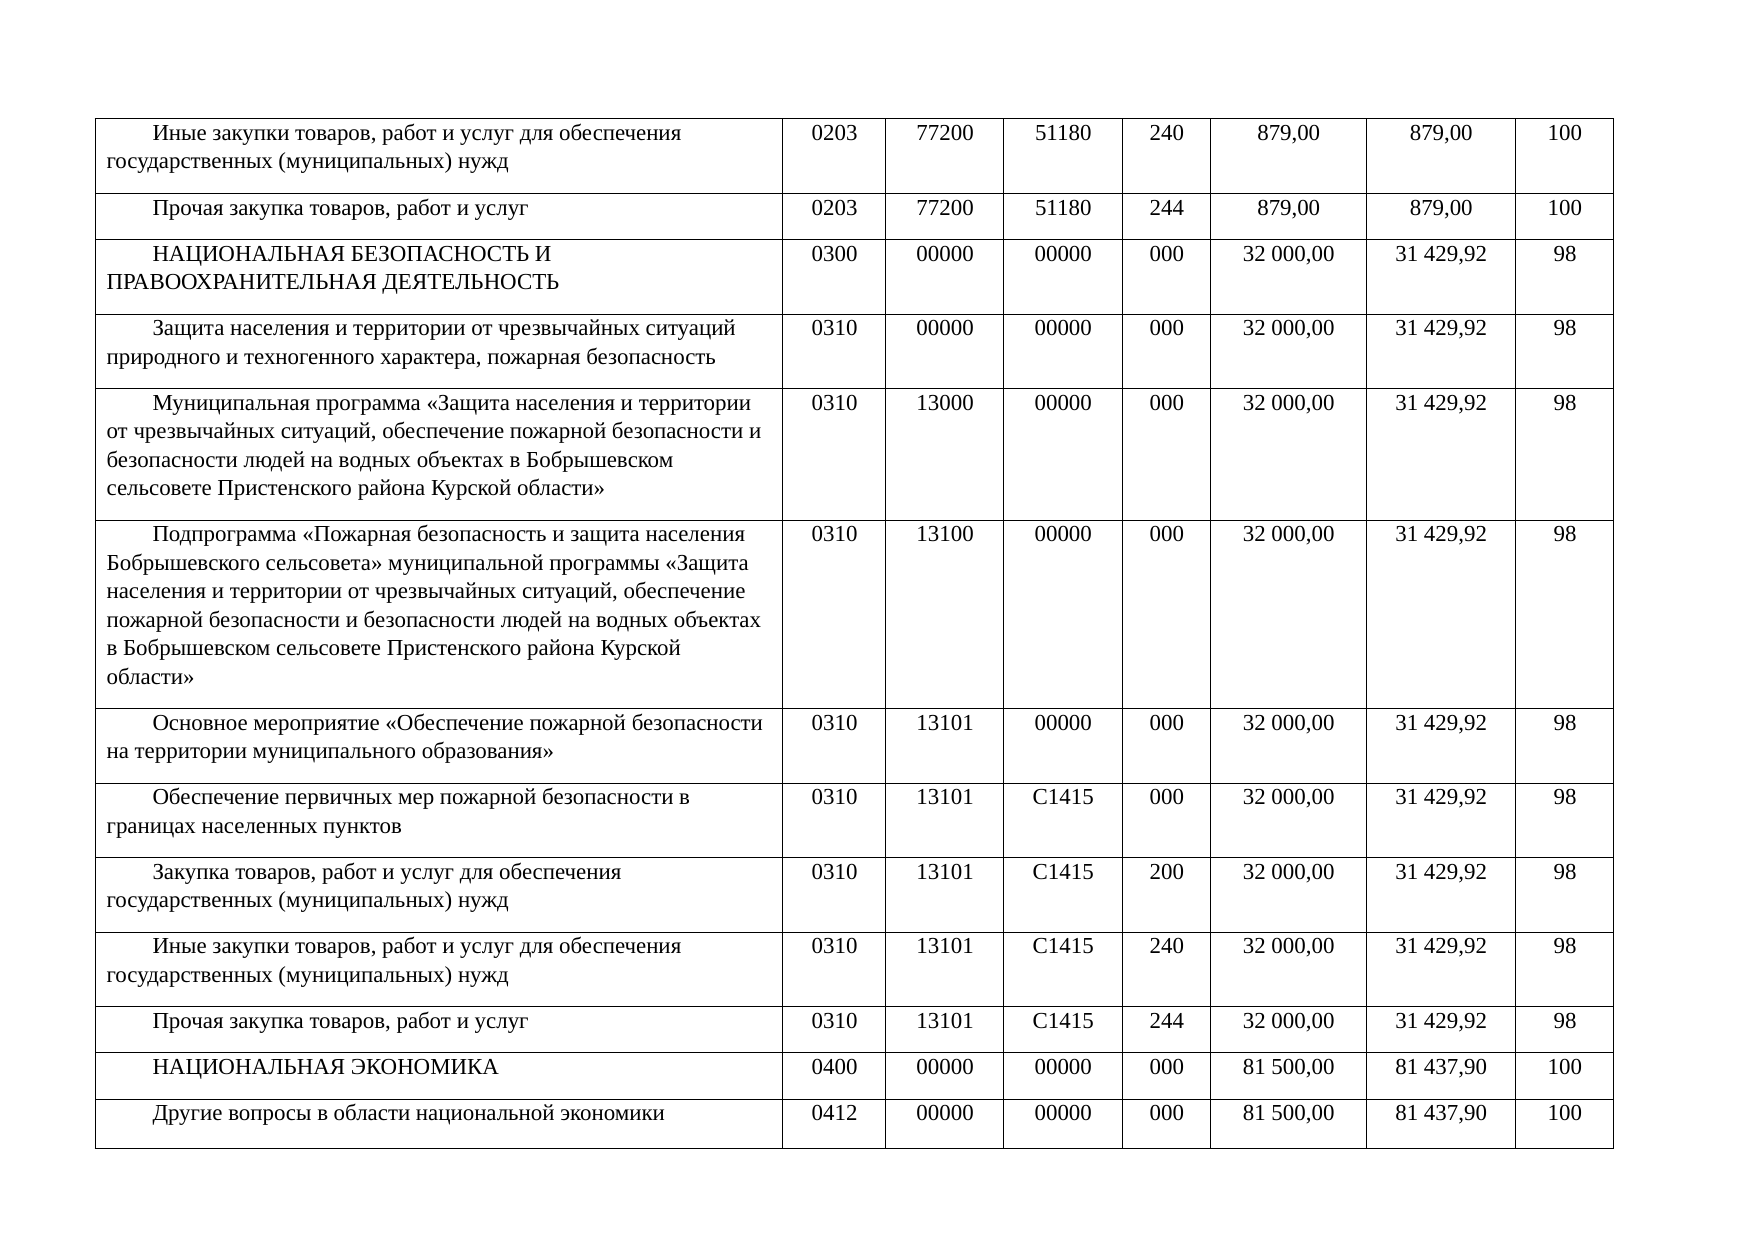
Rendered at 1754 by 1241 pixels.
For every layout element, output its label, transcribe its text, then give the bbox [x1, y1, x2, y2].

table_cell 77200 [886, 119, 1003, 193]
table_cell 51180 [1004, 194, 1122, 239]
table_cell 00000 [1004, 521, 1122, 708]
table_cell 100 [1516, 119, 1613, 193]
table_cell 77200 [886, 194, 1003, 239]
table_cell 244 [1123, 1007, 1210, 1052]
table_cell 240 [1123, 933, 1210, 1006]
table_cell 0400 [783, 1053, 885, 1098]
table_cell 879,00 [1367, 194, 1515, 239]
table_cell Иные закупки товаров, работ и услуг для обеспечения государственных (муниципальных) нужд [96, 119, 782, 193]
table_cell 98 [1516, 933, 1613, 1006]
table_cell 000 [1123, 1100, 1210, 1147]
table_cell 00000 [1004, 240, 1122, 313]
table_cell С1415 [1004, 933, 1122, 1006]
table_cell 98 [1516, 240, 1613, 313]
table_cell 31 429,92 [1367, 389, 1515, 519]
table_cell 879,00 [1211, 194, 1366, 239]
table_cell 32 000,00 [1211, 240, 1366, 313]
table_cell 13101 [886, 709, 1003, 782]
table_cell 31 429,92 [1367, 1007, 1515, 1052]
table_cell 200 [1123, 858, 1210, 932]
table_cell 000 [1123, 389, 1210, 519]
table_cell 81 500,00 [1211, 1053, 1366, 1098]
table_cell 81 437,90 [1367, 1100, 1515, 1147]
table_cell 0310 [783, 709, 885, 782]
table_cell НАЦИОНАЛЬНАЯ БЕЗОПАСНОСТЬ И ПРАВООХРАНИТЕЛЬНАЯ ДЕЯТЕЛЬНОСТЬ [96, 240, 782, 313]
table_cell С1415 [1004, 858, 1122, 932]
table_cell 51180 [1004, 119, 1122, 193]
table_cell 000 [1123, 1053, 1210, 1098]
table_cell 0310 [783, 1007, 885, 1052]
table_cell 00000 [886, 1053, 1003, 1098]
table_cell Подпрограмма «Пожарная безопасность и защита населения Бобрышевского сельсовета» муниципальной программы «Защита населения и территории от чрезвычайных ситуаций, обеспечение пожарной безопасности и безопасности людей на водных объектах в Бобрышевском сельсовете Пристенского района Курской области» [96, 521, 782, 708]
table_cell 98 [1516, 521, 1613, 708]
table_cell НАЦИОНАЛЬНАЯ ЭКОНОМИКА [96, 1053, 782, 1098]
table_cell 0203 [783, 119, 885, 193]
table_cell 100 [1516, 1100, 1613, 1147]
table_cell 0310 [783, 521, 885, 708]
table_cell 31 429,92 [1367, 858, 1515, 932]
table_cell 00000 [886, 315, 1003, 388]
table_cell 879,00 [1367, 119, 1515, 193]
table_cell 31 429,92 [1367, 240, 1515, 313]
table_cell 000 [1123, 709, 1210, 782]
table_cell Основное мероприятие «Обеспечение пожарной безопасности на территории муниципального образования» [96, 709, 782, 782]
table_cell 0310 [783, 315, 885, 388]
table_cell 13000 [886, 389, 1003, 519]
table_cell 98 [1516, 709, 1613, 782]
table_cell Прочая закупка товаров, работ и услуг [96, 194, 782, 239]
table_cell Обеспечение первичных мер пожарной безопасности в границах населенных пунктов [96, 784, 782, 857]
table_cell 31 429,92 [1367, 933, 1515, 1006]
table_cell 0310 [783, 933, 885, 1006]
table_cell 0310 [783, 389, 885, 519]
table_cell 31 429,92 [1367, 784, 1515, 857]
table_cell Другие вопросы в области национальной экономики [96, 1100, 782, 1147]
table_cell 98 [1516, 389, 1613, 519]
table_cell 98 [1516, 315, 1613, 388]
table_cell 81 437,90 [1367, 1053, 1515, 1098]
table_cell 32 000,00 [1211, 784, 1366, 857]
table_cell 98 [1516, 1007, 1613, 1052]
table_cell Муниципальная программа «Защита населения и территории от чрезвычайных ситуаций, обеспечение пожарной безопасности и безопасности людей на водных объектах в Бобрышевском сельсовете Пристенского района Курской области» [96, 389, 782, 519]
table_cell 32 000,00 [1211, 933, 1366, 1006]
table_cell 00000 [1004, 1100, 1122, 1147]
table_cell 0310 [783, 858, 885, 932]
table_cell 98 [1516, 858, 1613, 932]
table_cell 32 000,00 [1211, 315, 1366, 388]
table_cell Защита населения и территории от чрезвычайных ситуаций природного и техногенного характера, пожарная безопасность [96, 315, 782, 388]
table_cell 32 000,00 [1211, 1007, 1366, 1052]
table_cell 0310 [783, 784, 885, 857]
table_cell 000 [1123, 521, 1210, 708]
table_cell Иные закупки товаров, работ и услуг для обеспечения государственных (муниципальных) нужд [96, 933, 782, 1006]
table_cell 000 [1123, 240, 1210, 313]
table_cell Закупка товаров, работ и услуг для обеспечения государственных (муниципальных) нужд [96, 858, 782, 932]
table_cell 31 429,92 [1367, 315, 1515, 388]
table_cell 00000 [886, 1100, 1003, 1147]
table_cell 31 429,92 [1367, 521, 1515, 708]
table_cell 00000 [1004, 389, 1122, 519]
table_cell 00000 [886, 240, 1003, 313]
table_cell 244 [1123, 194, 1210, 239]
table_cell 13101 [886, 784, 1003, 857]
table_cell 13100 [886, 521, 1003, 708]
table_cell 00000 [1004, 709, 1122, 782]
table_cell 32 000,00 [1211, 858, 1366, 932]
table_cell 32 000,00 [1211, 709, 1366, 782]
table_cell 100 [1516, 1053, 1613, 1098]
table_cell 32 000,00 [1211, 521, 1366, 708]
table_cell 000 [1123, 315, 1210, 388]
table_cell 0203 [783, 194, 885, 239]
table_cell 13101 [886, 1007, 1003, 1052]
table_cell 00000 [1004, 315, 1122, 388]
table_cell 879,00 [1211, 119, 1366, 193]
table_cell 0300 [783, 240, 885, 313]
table_cell 240 [1123, 119, 1210, 193]
table_cell 00000 [1004, 1053, 1122, 1098]
table_cell 100 [1516, 194, 1613, 239]
table_cell 81 500,00 [1211, 1100, 1366, 1147]
table_cell С1415 [1004, 784, 1122, 857]
table_cell 0412 [783, 1100, 885, 1147]
table_cell 13101 [886, 858, 1003, 932]
table_cell С1415 [1004, 1007, 1122, 1052]
table_cell 98 [1516, 784, 1613, 857]
table_cell 13101 [886, 933, 1003, 1006]
table_cell 31 429,92 [1367, 709, 1515, 782]
table_cell 000 [1123, 784, 1210, 857]
table_cell 32 000,00 [1211, 389, 1366, 519]
table_cell Прочая закупка товаров, работ и услуг [96, 1007, 782, 1052]
